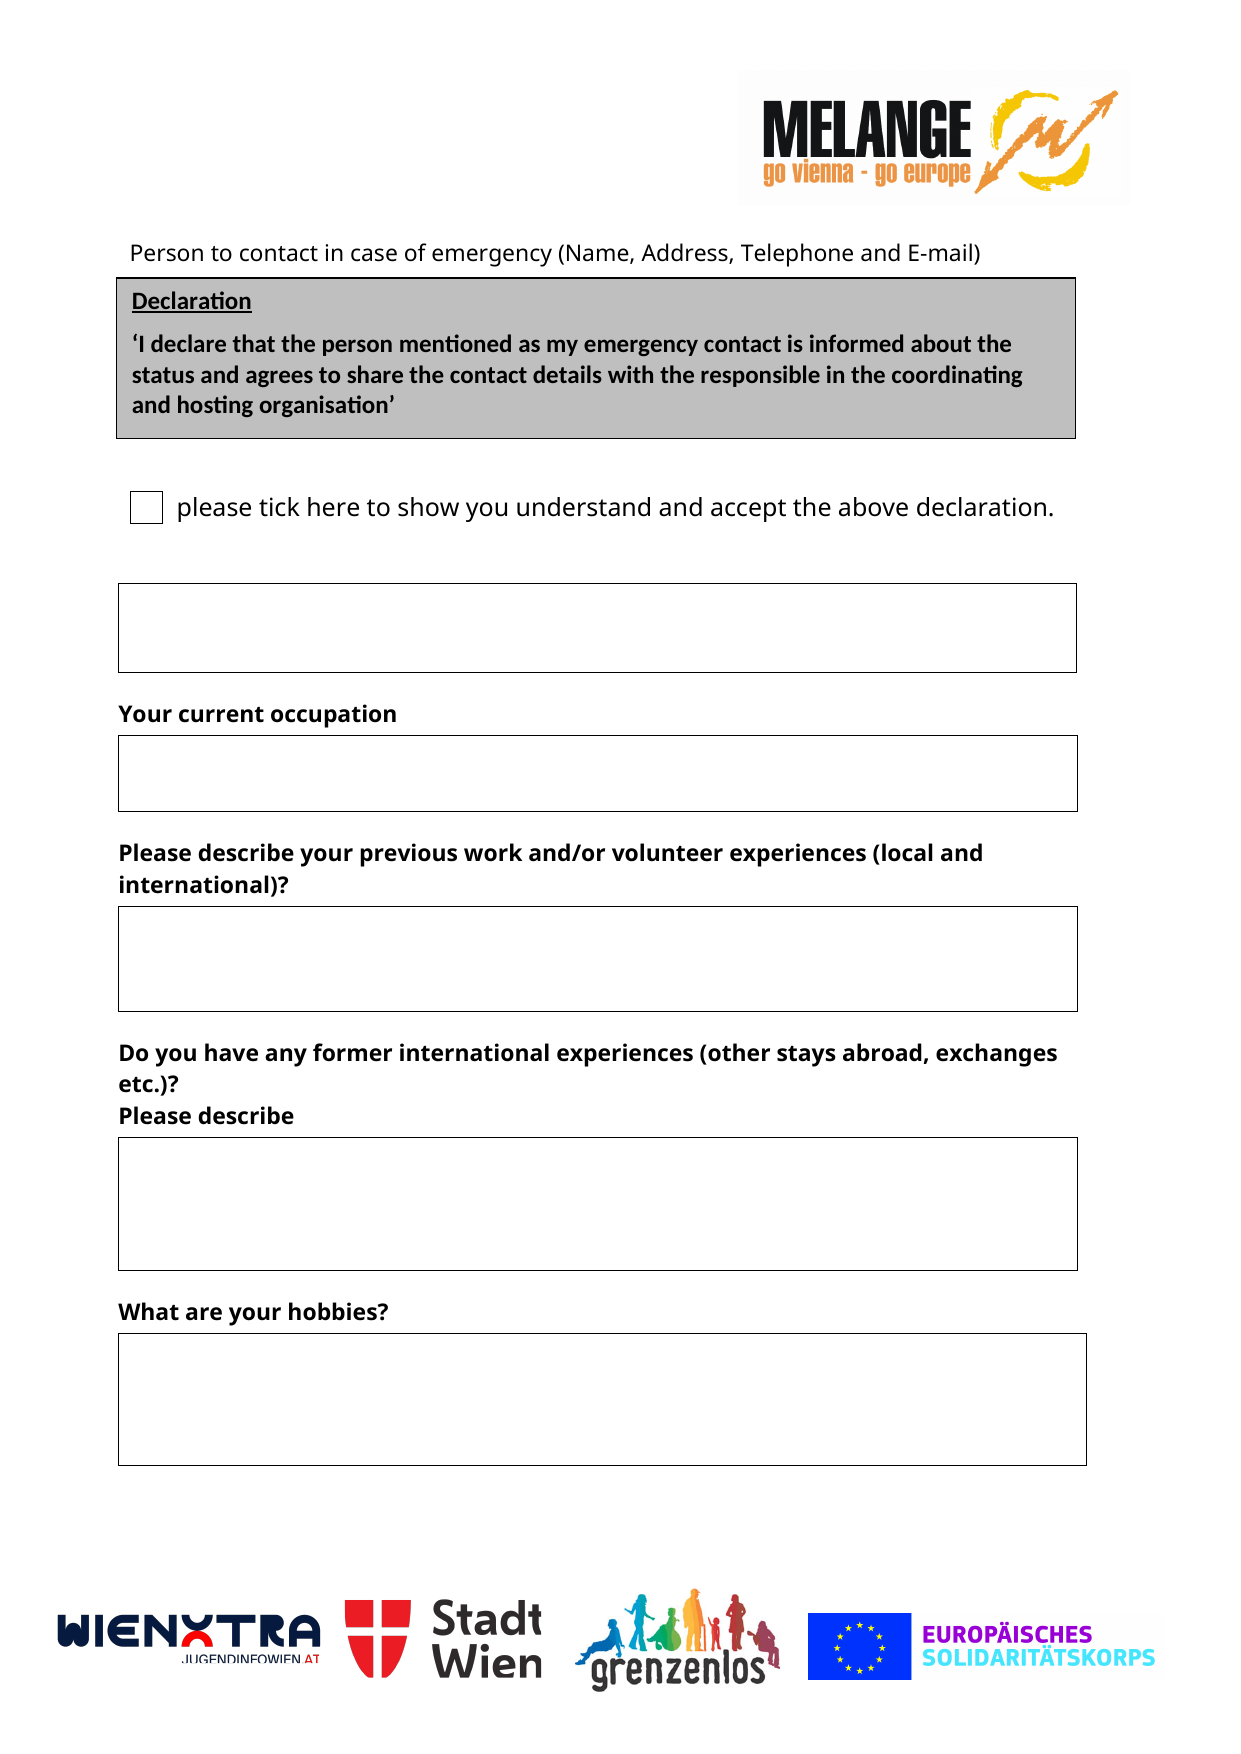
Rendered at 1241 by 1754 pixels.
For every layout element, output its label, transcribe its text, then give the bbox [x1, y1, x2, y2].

picture [344, 1599, 541, 1678]
table_header Person to contact in case of emergency (Name, Address, Telephone and E-mail) [118, 225, 1077, 443]
table_header [119, 1138, 1077, 1269]
subtitle Your current occupation [118, 698, 1122, 729]
table_header [119, 907, 1077, 1011]
table_header [119, 1334, 1086, 1465]
subtitle Do you have any former international experiences (other stays abroad, exchanges etc.)? Please describe [118, 1037, 1122, 1131]
subtitle What are your hobbies? [118, 1296, 1122, 1327]
picture [808, 1613, 1164, 1680]
picture [736, 70, 1131, 205]
subtitle Please describe your previous work and/or volunteer experiences (local and international)? [118, 837, 1122, 900]
table_cell please tick here to show you understand and accept the above declaration. [118, 444, 1077, 583]
table_header [119, 736, 1077, 811]
picture [574, 1588, 781, 1692]
picture [52, 1612, 321, 1663]
table_cell [119, 584, 1076, 672]
